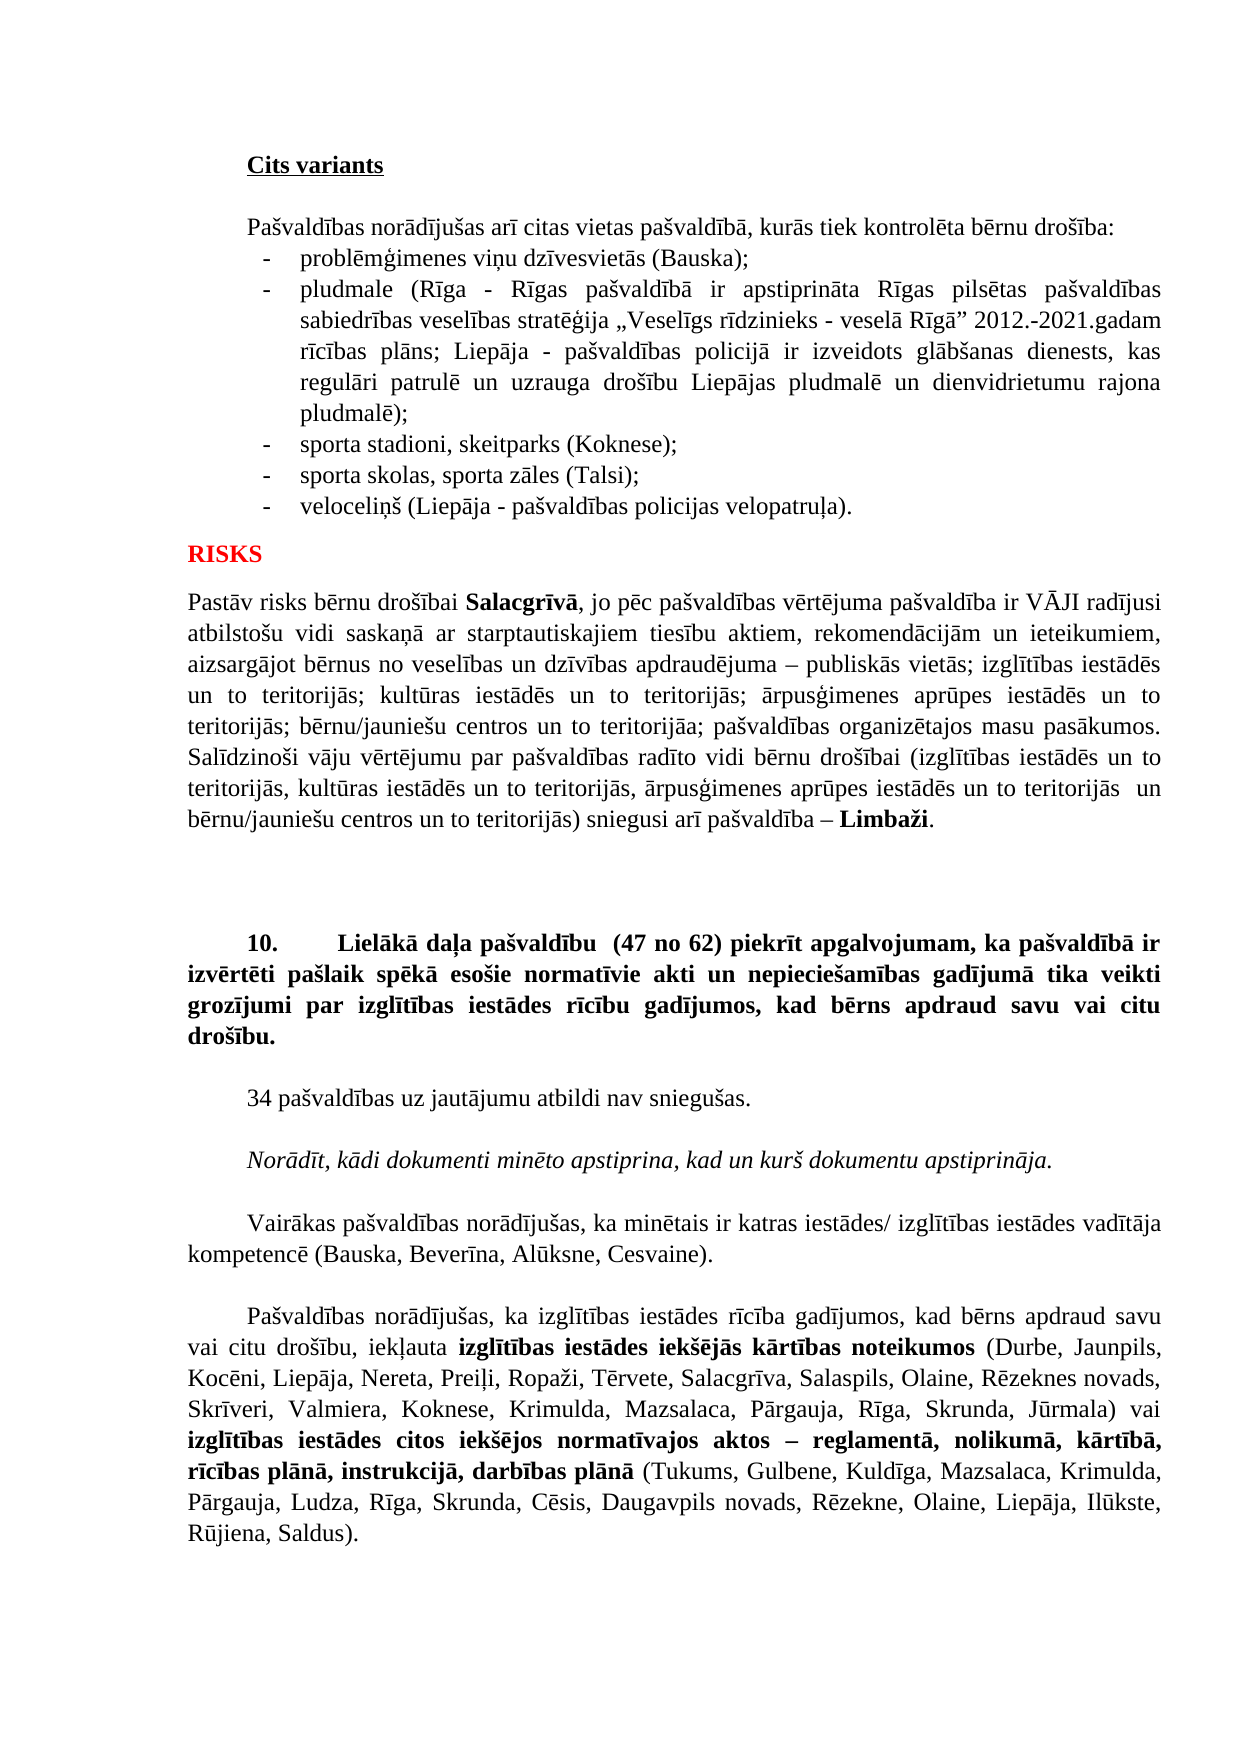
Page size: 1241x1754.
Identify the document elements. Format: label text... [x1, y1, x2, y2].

list sporta stadioni, skeitparks (Koknese); [262, 429, 1162, 458]
list Pastāv risks bērnu drošībai Salacgrīvā, jo pēc pašvaldības vērtējuma pašvaldība ir VĀJI radījusi atbilstošu vidi saskaņā ar starptautiskajiem tiesību aktiem, rekomendācijām un ieteikumiem, aizsargājot bērnus no veselības un dzīvības apdraudējuma – publiskās vietās; izglītības iestādēs un to teritorijās; kultūras iestādēs un to teritorijās; ārpusģimenes aprūpes iestādēs un to teritorijās; bērnu/jauniešu centros un to teritorijāa; pašvaldības organizētajos masu pasākumos. Salīdzinoši vāju vērtējumu par pašvaldības radīto vidi bērnu drošībai (izglītības iestādēs un to teritorijās, kultūras iestādēs un to teritorijās, ārpusģimenes aprūpes iestādēs un to teritorijās un bērnu/jauniešu centros un to teritorijās) sniegusi arī pašvaldība – Limbaži. [187, 587, 1162, 833]
list 34 pašvaldības uz jautājumu atbildi nav sniegušas. [187, 1083, 1162, 1112]
list Cits variants [187, 150, 1162, 179]
list Norādīt, kādi dokumenti minēto apstiprina, kad un kurš dokumentu apstiprināja. [187, 1146, 1162, 1174]
list sporta skolas, sporta zāles (Talsi); [262, 460, 1162, 489]
list problēmģimenes viņu dzīvesvietās (Bauska); [262, 243, 1162, 272]
list Vairākas pašvaldības norādījušas, ka minētais ir katras iestādes/ izglītības iestādes vadītāja kompetencē (Bauska, Beverīna, Alūksne, Cesvaine). [187, 1208, 1162, 1267]
text RISKS [187, 539, 1162, 568]
list Pašvaldības norādījušas arī citas vietas pašvaldībā, kurās tiek kontrolēta bērnu drošība: [187, 212, 1162, 241]
list Pašvaldības norādījušas, ka izglītības iestādes rīcība gadījumos, kad bērns apdraud savu vai citu drošību, iekļauta izglītības iestādes iekšējās kārtības noteikumos (Durbe, Jaunpils, Kocēni, Liepāja, Nereta, Preiļi, Ropaži, Tērvete, Salacgrīva, Salaspils, Olaine, Rēzeknes novads, Skrīveri, Valmiera, Koknese, Krimulda, Mazsalaca, Pārgauja, Rīga, Skrunda, Jūrmala) vai izglītības iestādes citos iekšējos normatīvajos aktos – reglamentā, nolikumā, kārtībā, rīcības plānā, instrukcijā, darbības plānā (Tukums, Gulbene, Kuldīga, Mazsalaca, Krimulda, Pārgauja, Ludza, Rīga, Skrunda, Cēsis, Daugavpils novads, Rēzekne, Olaine, Liepāja, Ilūkste, Rūjiena, Saldus). [187, 1301, 1162, 1547]
list veloceliņš (Liepāja - pašvaldības policijas velopatruļa). [262, 491, 1162, 520]
list pludmale (Rīga - Rīgas pašvaldībā ir apstiprināta Rīgas pilsētas pašvaldības sabiedrības veselības stratēģija „Veselīgs rīdzinieks - veselā Rīgā” 2012.-2021.gadam rīcības plāns; Liepāja - pašvaldības policijā ir izveidots glābšanas dienests, kas regulāri patrulē un uzrauga drošību Liepājas pludmalē un dienvidrietumu rajona pludmalē); [262, 274, 1162, 427]
list Lielākā daļa pašvaldību (47 no 62) piekrīt apgalvojumam, ka pašvaldībā ir izvērtēti pašlaik spēkā esošie normatīvie akti un nepieciešamības gadījumā tika veikti grozījumi par izglītības iestādes rīcību gadījumos, kad bērns apdraud savu vai citu drošību. [187, 928, 1162, 1050]
